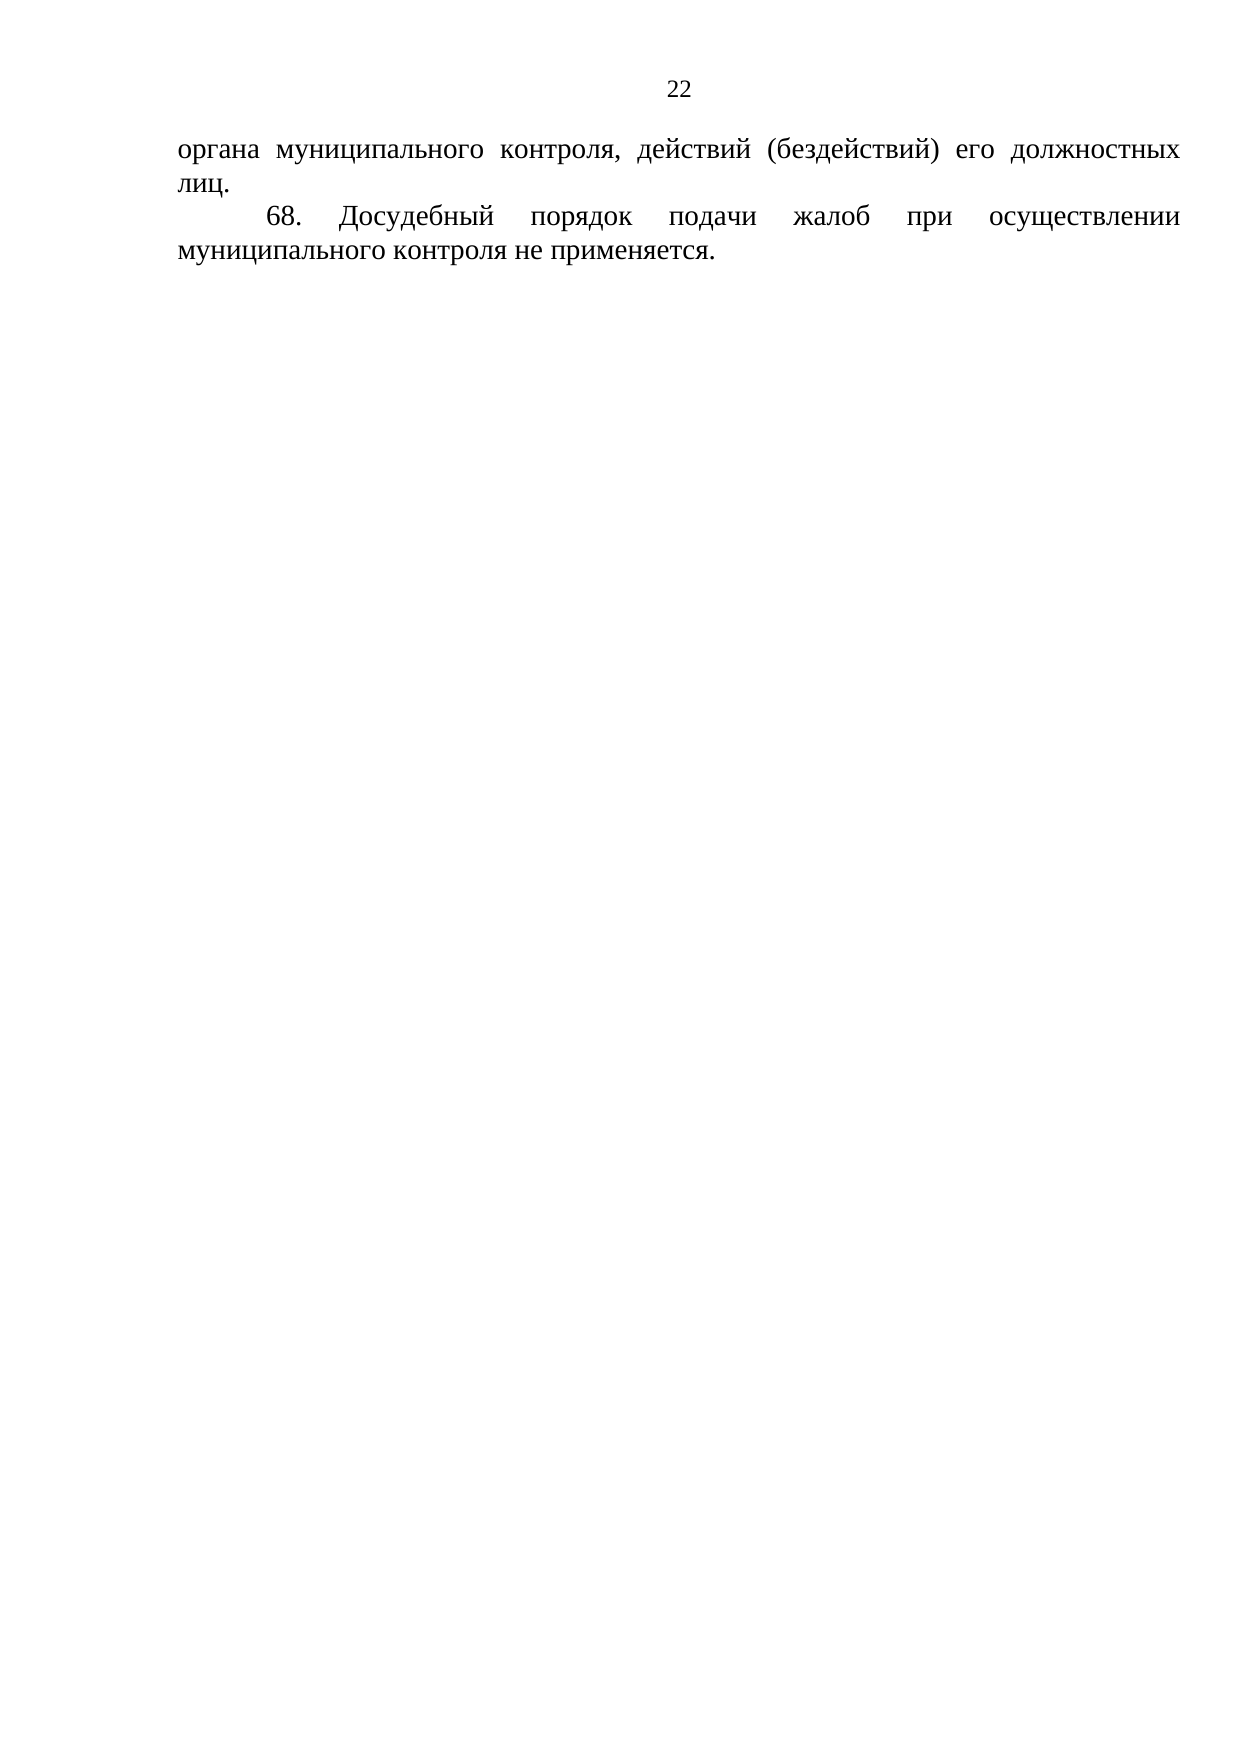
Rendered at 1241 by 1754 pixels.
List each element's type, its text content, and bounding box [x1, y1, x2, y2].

text 68. Досудебный порядок подачи жалоб при осуществлении муниципального контроля не применяется. [177, 198, 1181, 266]
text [177, 131, 1181, 198]
